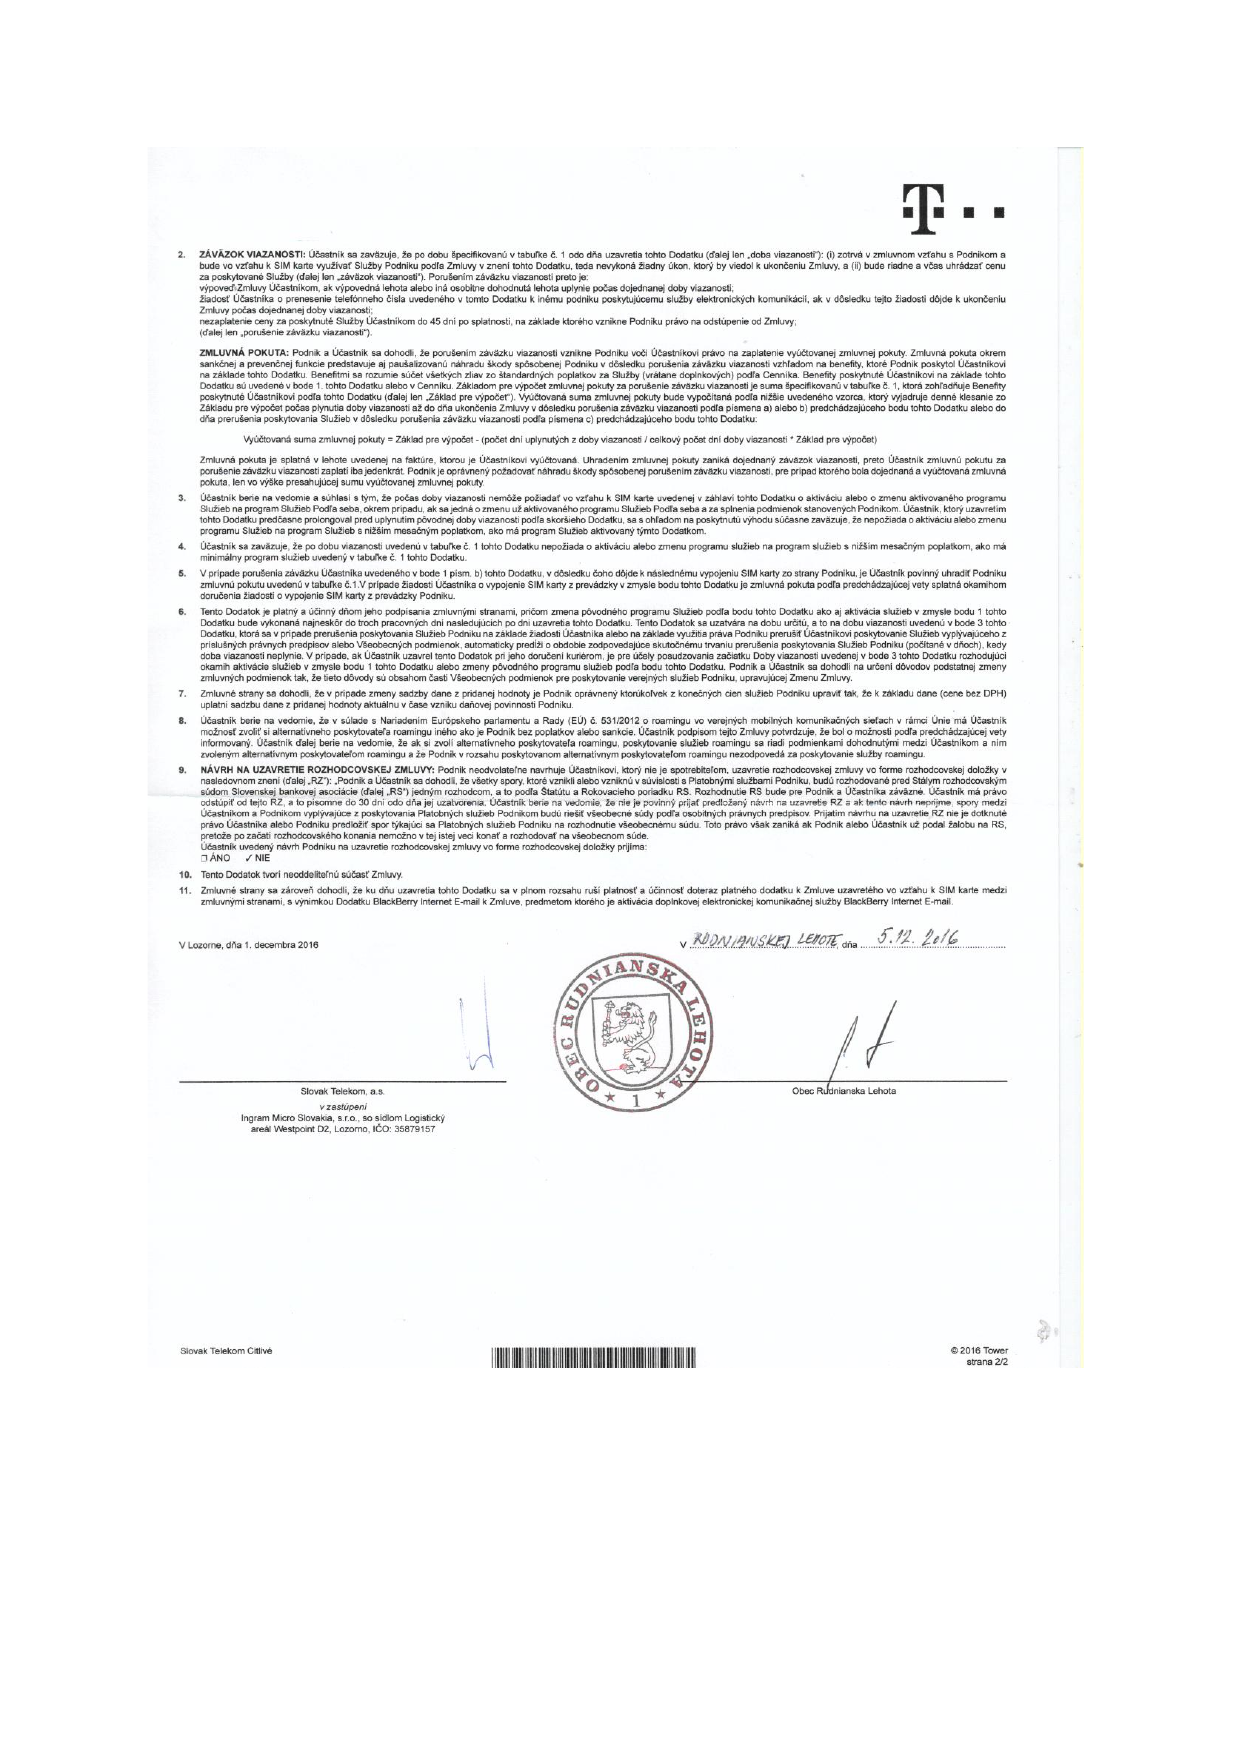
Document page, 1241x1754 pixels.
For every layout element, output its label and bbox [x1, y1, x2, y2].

picture [147, 147, 1092, 1368]
